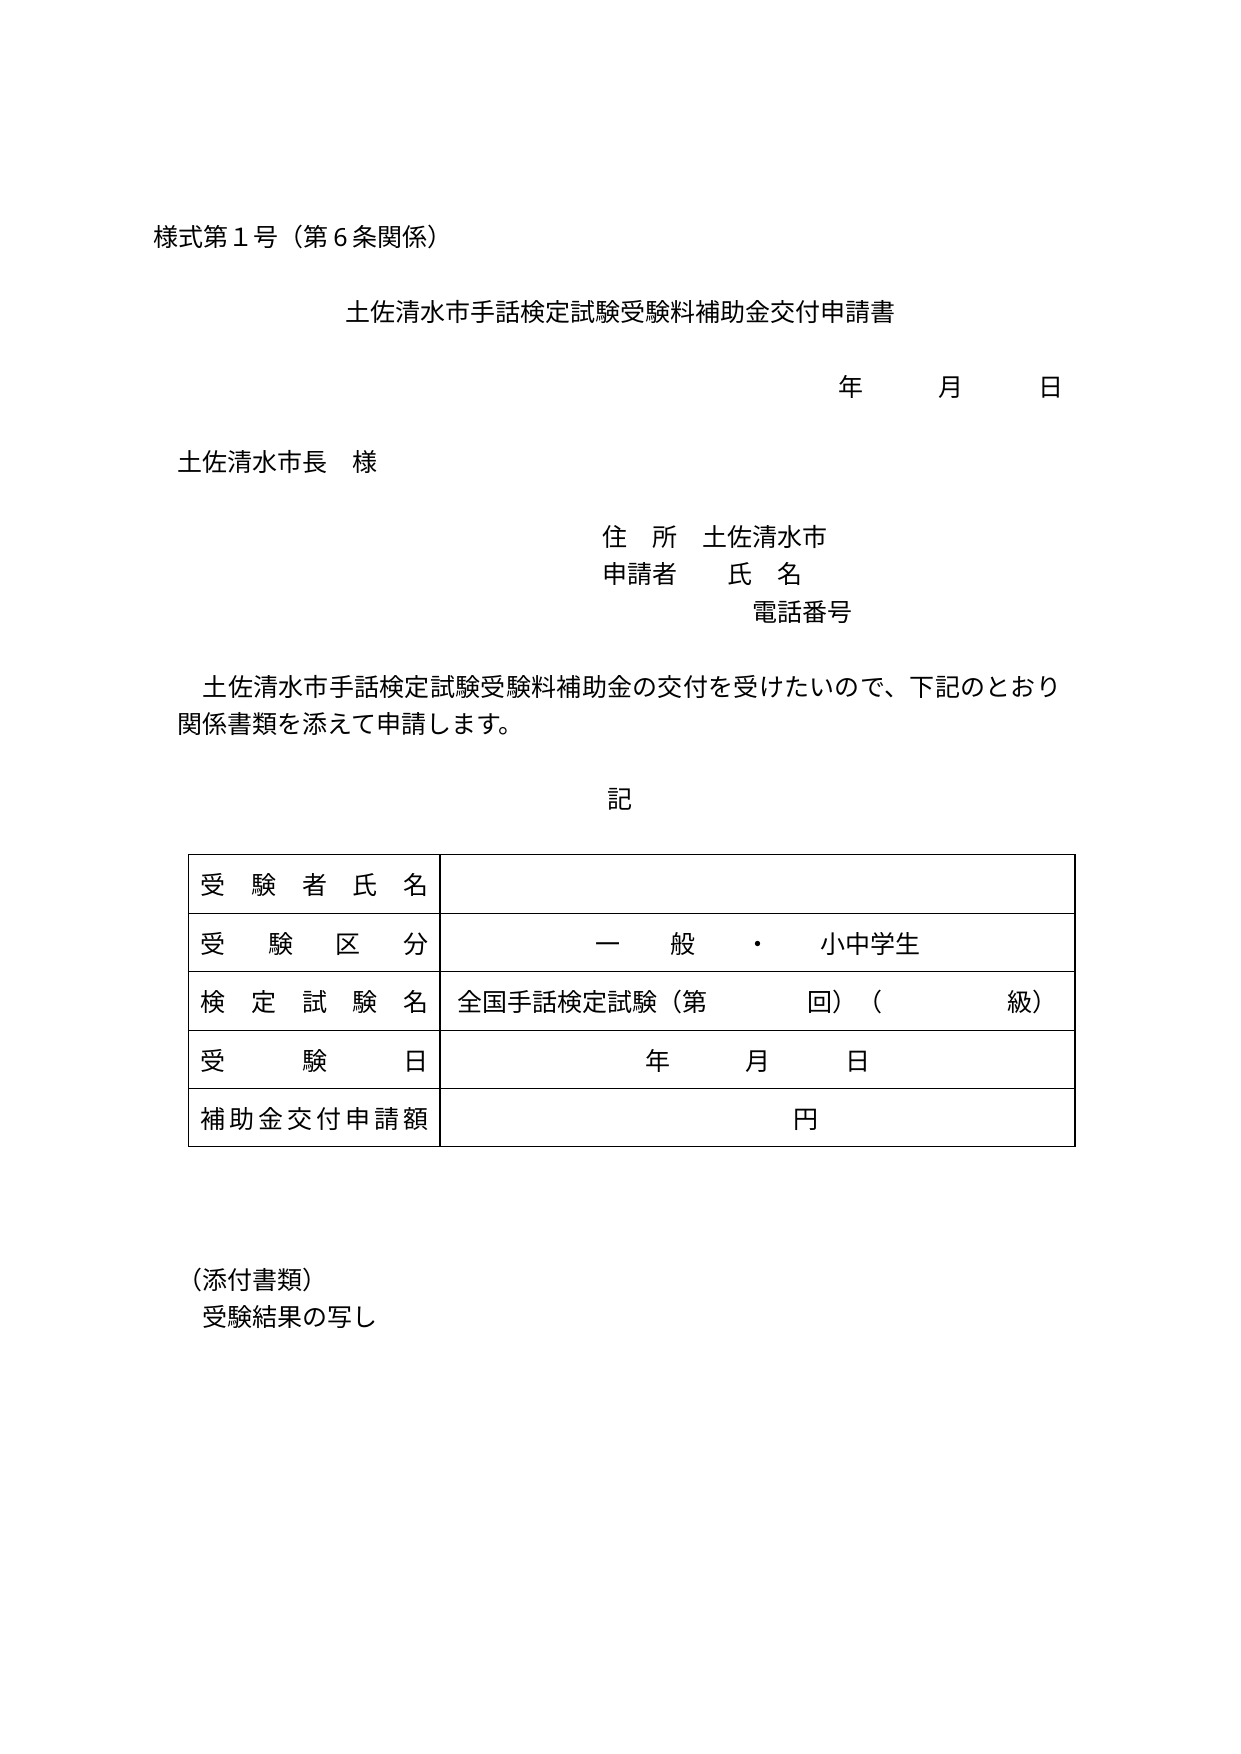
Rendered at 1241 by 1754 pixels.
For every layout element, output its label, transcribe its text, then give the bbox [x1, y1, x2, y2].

table_cell 全国手話検定試験（第 回）（ 級） [441, 972, 1074, 1029]
text 土佐清水市手話検定試験受験料補助金の交付を受けたいので、下記のとおり関係書類を添えて申請します。 [177, 667, 1063, 742]
text 年 月 日 [177, 367, 1063, 404]
table_cell 一 般 ・ 小中学生 [441, 914, 1074, 971]
table_header 受験者氏名 [189, 855, 439, 913]
subtitle 記 [177, 779, 1063, 817]
text 様式第１号（第6条関係） [153, 217, 1063, 254]
text 土佐清水市手話検定試験受験料補助金交付申請書 [177, 292, 1063, 329]
text 受験結果の写し [177, 1297, 1063, 1335]
text 電話番号 [177, 592, 1063, 629]
table_cell 補助金交付申請額 [189, 1089, 439, 1146]
text 申請者 氏 名 [177, 554, 1063, 592]
table_cell 受験区分 [189, 914, 439, 971]
text 土佐清水市長 様 [177, 442, 1063, 479]
text （添付書類） [177, 1260, 1063, 1297]
table_header [441, 855, 1074, 913]
table_cell 検定試験名 [189, 972, 439, 1029]
table_cell 円 [441, 1089, 1074, 1146]
table_cell 年 月 日 [441, 1031, 1074, 1088]
table_cell 受験日 [189, 1031, 439, 1088]
text 住 所 土佐清水市 [177, 517, 1063, 554]
